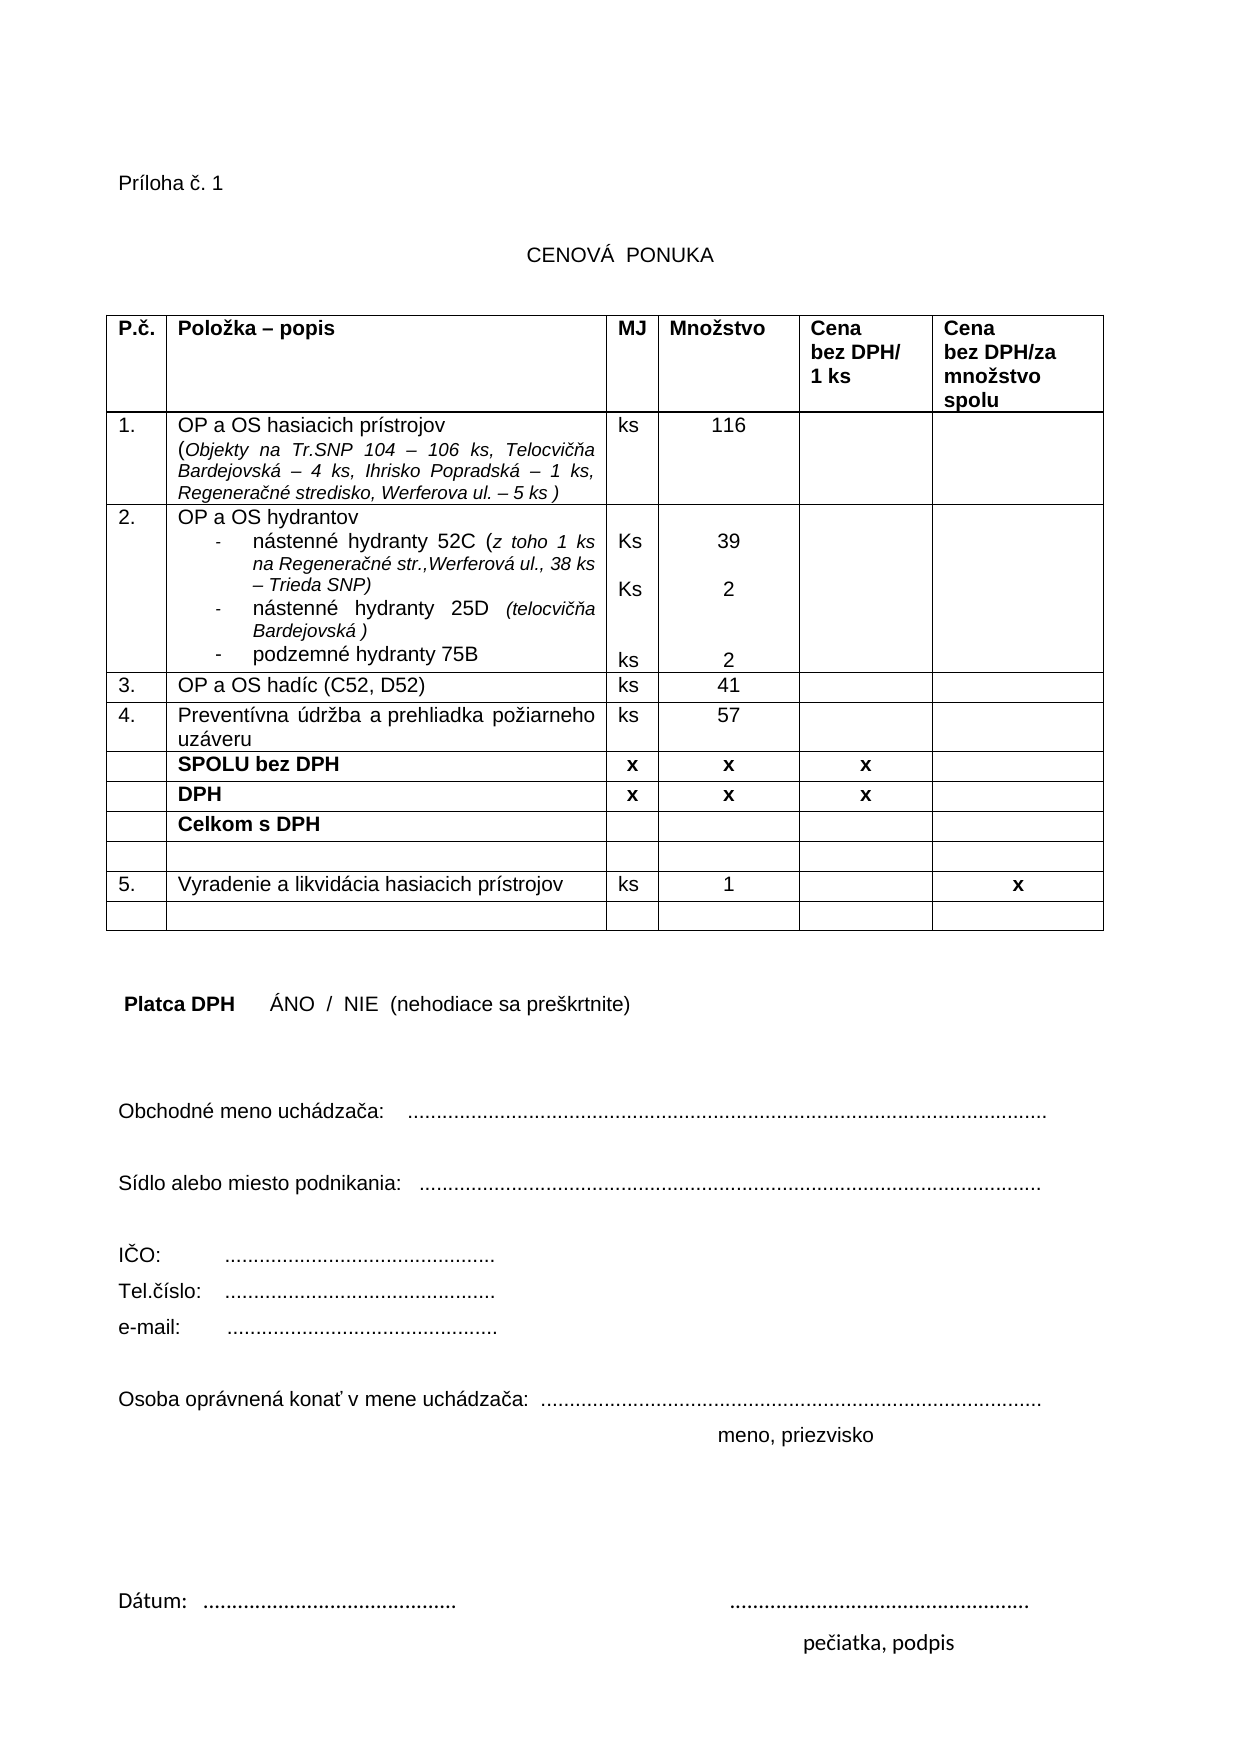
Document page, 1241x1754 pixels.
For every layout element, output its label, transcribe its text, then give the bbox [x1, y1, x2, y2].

table_cell Ks Ks ks [607, 505, 658, 672]
table_cell [800, 812, 932, 841]
table_cell [800, 902, 932, 930]
table_cell OP a OS hadíc (C52, D52) [167, 673, 606, 702]
table_cell [800, 505, 932, 672]
table_cell DPH [167, 782, 606, 811]
table_cell [107, 842, 166, 871]
table_header MJ [607, 316, 658, 411]
table_cell OP a OS hydrantov nástenné hydranty 52C (z toho 1 ks na Regeneračné str.,Werferová ul., 38 ks – Trieda SNP) nástenné hydranty 25D (telocvičňa Bardejovská ) podzemné hydranty 75B [167, 505, 606, 672]
text Obchodné meno uchádzača: ............................................................................................................... [118, 1099, 1122, 1123]
table_cell x [933, 872, 1103, 901]
table_cell [800, 703, 932, 751]
text Platca DPH ÁNO / NIE (nehodiace sa preškrtnite) [118, 991, 1122, 1015]
table_cell [607, 812, 658, 841]
text Sídlo alebo miesto podnikania: ............................................................................................................ [118, 1171, 1122, 1195]
table_cell [659, 842, 799, 871]
table_cell x [800, 782, 932, 811]
table_cell SPOLU bez DPH [167, 752, 606, 781]
text CENOVÁ PONUKA [118, 243, 1122, 267]
text IČO: ............................................... [118, 1243, 1122, 1267]
table_cell [933, 505, 1103, 672]
table_header Položka – popis [167, 316, 606, 411]
table_cell ks [607, 703, 658, 751]
table_cell 3. [107, 673, 166, 702]
table_cell x [659, 752, 799, 781]
table_cell [800, 413, 932, 503]
table_header Cena bez DPH/za množstvo spolu [933, 316, 1103, 411]
text meno, priezvisko [118, 1423, 1122, 1447]
table_header Množstvo [659, 316, 799, 411]
table_cell [659, 812, 799, 841]
table_cell 116 [659, 413, 799, 503]
table_cell [933, 752, 1103, 781]
table_cell [933, 902, 1103, 930]
table_cell Celkom s DPH [167, 812, 606, 841]
table_header P.č. [107, 316, 166, 411]
table_cell [933, 413, 1103, 503]
text Dátum: ............................................ .................................................... [118, 1586, 1122, 1614]
table_cell Preventívna údržba a prehliadka požiarneho uzáveru [167, 703, 606, 751]
table_cell [107, 752, 166, 781]
text Osoba oprávnená konať v mene uchádzača: ....................................................................................... [118, 1387, 1122, 1411]
table_cell [167, 902, 606, 930]
table_cell [607, 842, 658, 871]
table_cell x [800, 752, 932, 781]
table_cell [800, 673, 932, 702]
table_cell [933, 673, 1103, 702]
table_cell x [607, 752, 658, 781]
table_cell [933, 782, 1103, 811]
table_cell ks [607, 673, 658, 702]
table_cell [800, 842, 932, 871]
table_cell x [659, 782, 799, 811]
table_cell 57 [659, 703, 799, 751]
table_cell x [607, 782, 658, 811]
table_cell 39 2 2 [659, 505, 799, 672]
text e-mail: ............................................... [118, 1315, 1122, 1339]
table_cell 1 [659, 872, 799, 901]
text pečiatka, podpis [118, 1628, 1122, 1656]
table_cell [933, 703, 1103, 751]
table_cell 41 [659, 673, 799, 702]
table_cell ks [607, 413, 658, 503]
table_cell 5. [107, 872, 166, 901]
table_cell [659, 902, 799, 930]
table_cell OP a OS hasiacich prístrojov (Objekty na Tr.SNP 104 – 106 ks, Telocvičňa Bardejovská – 4 ks, Ihrisko Popradská – 1 ks, Regeneračné stredisko, Werferova ul. – 5 ks ) [167, 413, 606, 503]
table_cell Vyradenie a likvidácia hasiacich prístrojov [167, 872, 606, 901]
table_cell [107, 812, 166, 841]
table_cell 1. [107, 413, 166, 503]
text Príloha č. 1 [118, 171, 1122, 195]
table_cell [167, 842, 606, 871]
table_cell [933, 812, 1103, 841]
table_cell 4. [107, 703, 166, 751]
table_cell [607, 902, 658, 930]
table_cell [107, 902, 166, 930]
text Tel.číslo: ............................................... [118, 1279, 1122, 1303]
table_cell [107, 782, 166, 811]
table_cell ks [607, 872, 658, 901]
table_cell [800, 872, 932, 901]
table_cell [933, 842, 1103, 871]
table_cell 2. [107, 505, 166, 672]
table_header Cena bez DPH/ 1 ks [800, 316, 932, 411]
